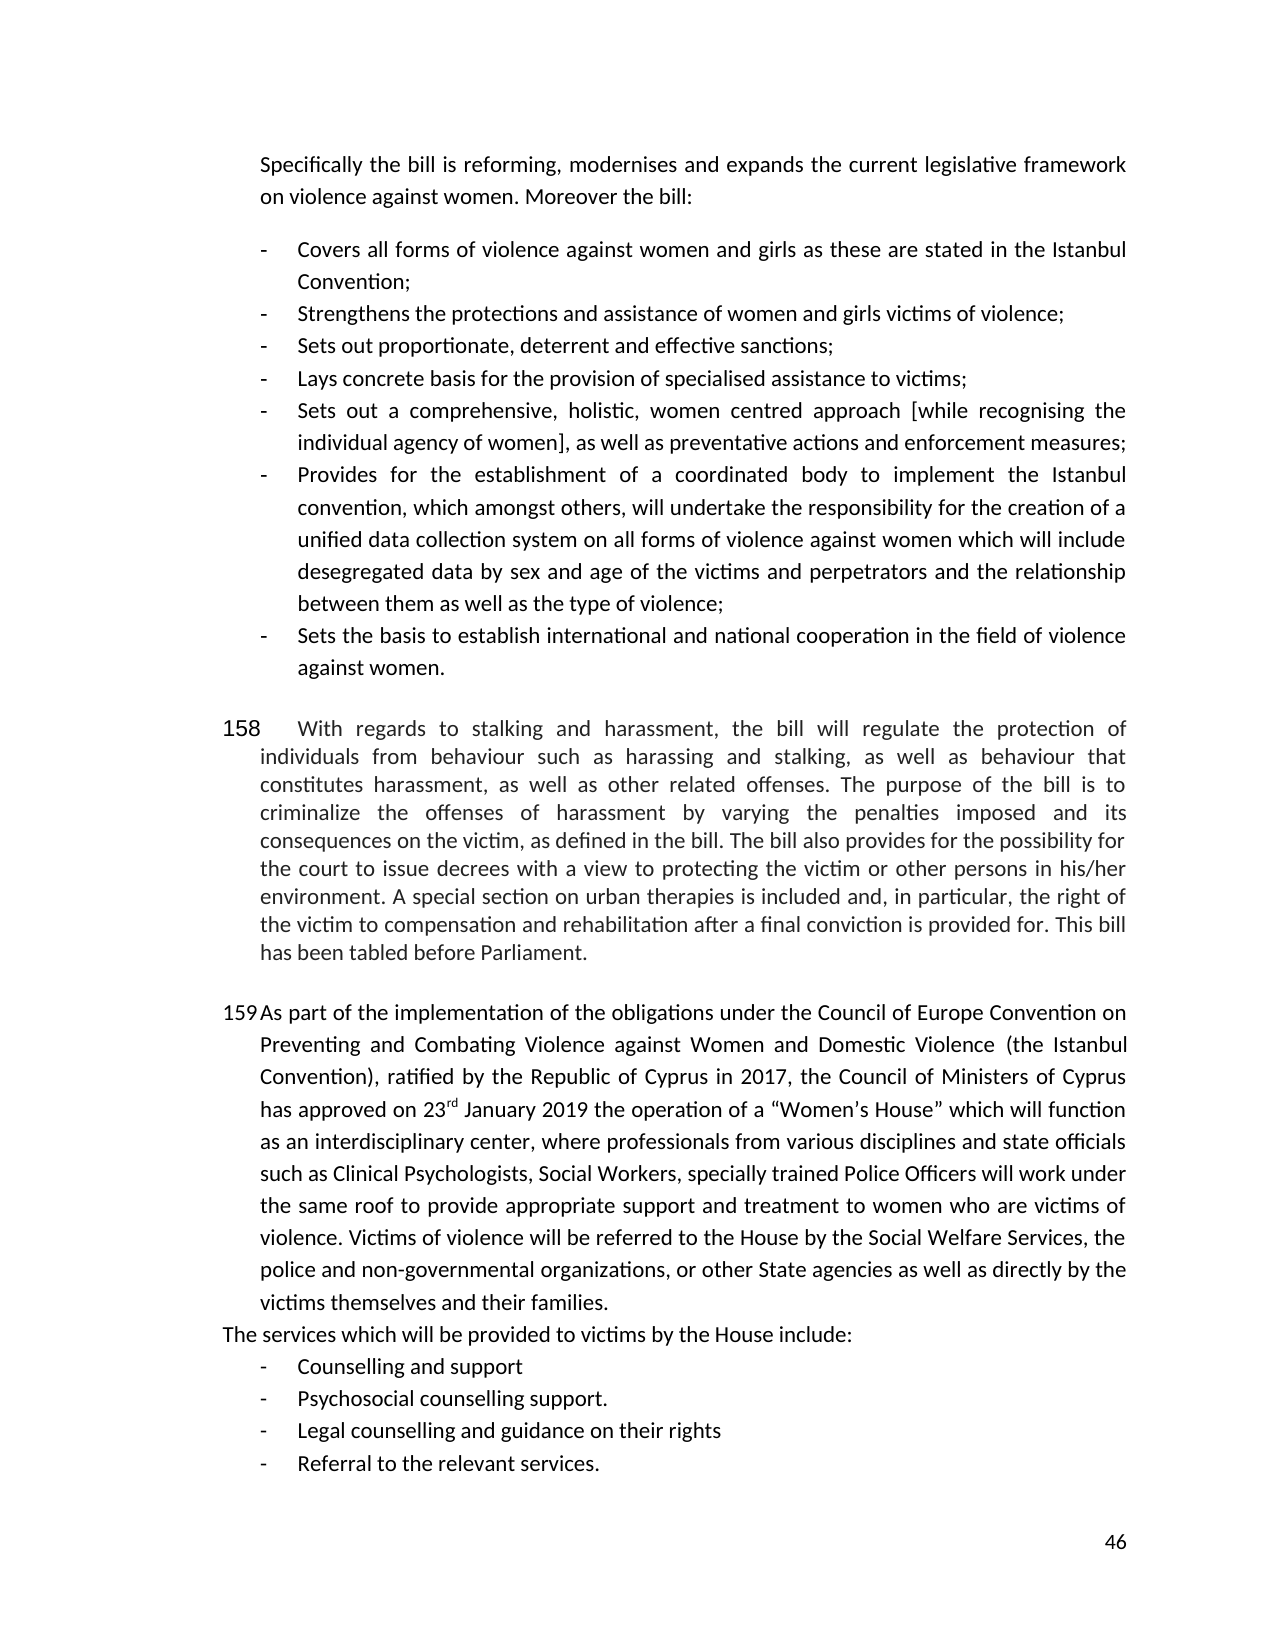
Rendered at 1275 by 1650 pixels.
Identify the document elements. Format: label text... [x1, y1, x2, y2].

list Strengthens the protections and assistance of women and girls victims of violence; [260, 299, 1128, 327]
list Legal counselling and guidance on their rights [260, 1417, 1128, 1444]
list As part of the implementation of the obligations under the Council of Europe Convention on Preventing and Combating Violence against Women and Domestic Violence (the Istanbul Convention), ratified by the Republic of Cyprus in 2017, the Council of Ministers of Cyprus has approved on 23rd January 2019 the operation of a “Women’s House” which will function as an interdisciplinary center, where professionals from various disciplines and state officials such as Clinical Psychologists, Social Workers, specially trained Police Officers will work under the same roof to provide appropriate support and treatment to women who are victims of violence. Victims of violence will be referred to the House by the Social Welfare Services, the police and non-governmental organizations, or other State agencies as well as directly by the victims themselves and their families. [222, 998, 1128, 1316]
list Lays concrete basis for the provision of specialised assistance to victims; [260, 364, 1128, 392]
list The services which will be provided to victims by the House include: [222, 1320, 1128, 1348]
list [222, 150, 1128, 210]
list With regards to stalking and harassment, the bill will regulate the protection of individuals from behaviour such as harassing and stalking, as well as behaviour that constitutes harassment, as well as other related offenses. The purpose of the bill is to criminalize the offenses of harassment by varying the penalties imposed and its consequences on the victim, as defined in the bill. The bill also provides for the possibility for the court to issue decrees with a view to protecting the victim or other persons in his/her environment. A special section on urban therapies is included and, in particular, the right of the victim to compensation and rehabilitation after a final conviction is provided for. This bill has been tabled before Parliament. [222, 714, 1128, 966]
list Sets out proportionate, deterrent and effective sanctions; [260, 332, 1128, 360]
list Counselling and support [260, 1352, 1128, 1380]
list Referral to the relevant services. [260, 1449, 1128, 1477]
list Covers all forms of violence against women and girls as these are stated in the Istanbul Convention; [260, 235, 1128, 295]
list Sets out a comprehensive, holistic, women centred approach [while recognising the individual agency of women], as well as preventative actions and enforcement measures; [260, 396, 1128, 456]
list Sets the basis to establish international and national cooperation in the field of violence against women. [260, 621, 1128, 682]
list Provides for the establishment of a coordinated body to implement the Istanbul convention, which amongst others, will undertake the responsibility for the creation of a unified data collection system on all forms of violence against women which will include desegregated data by sex and age of the victims and perpetrators and the relationship between them as well as the type of violence; [260, 460, 1128, 617]
list Psychosocial counselling support. [260, 1384, 1128, 1412]
